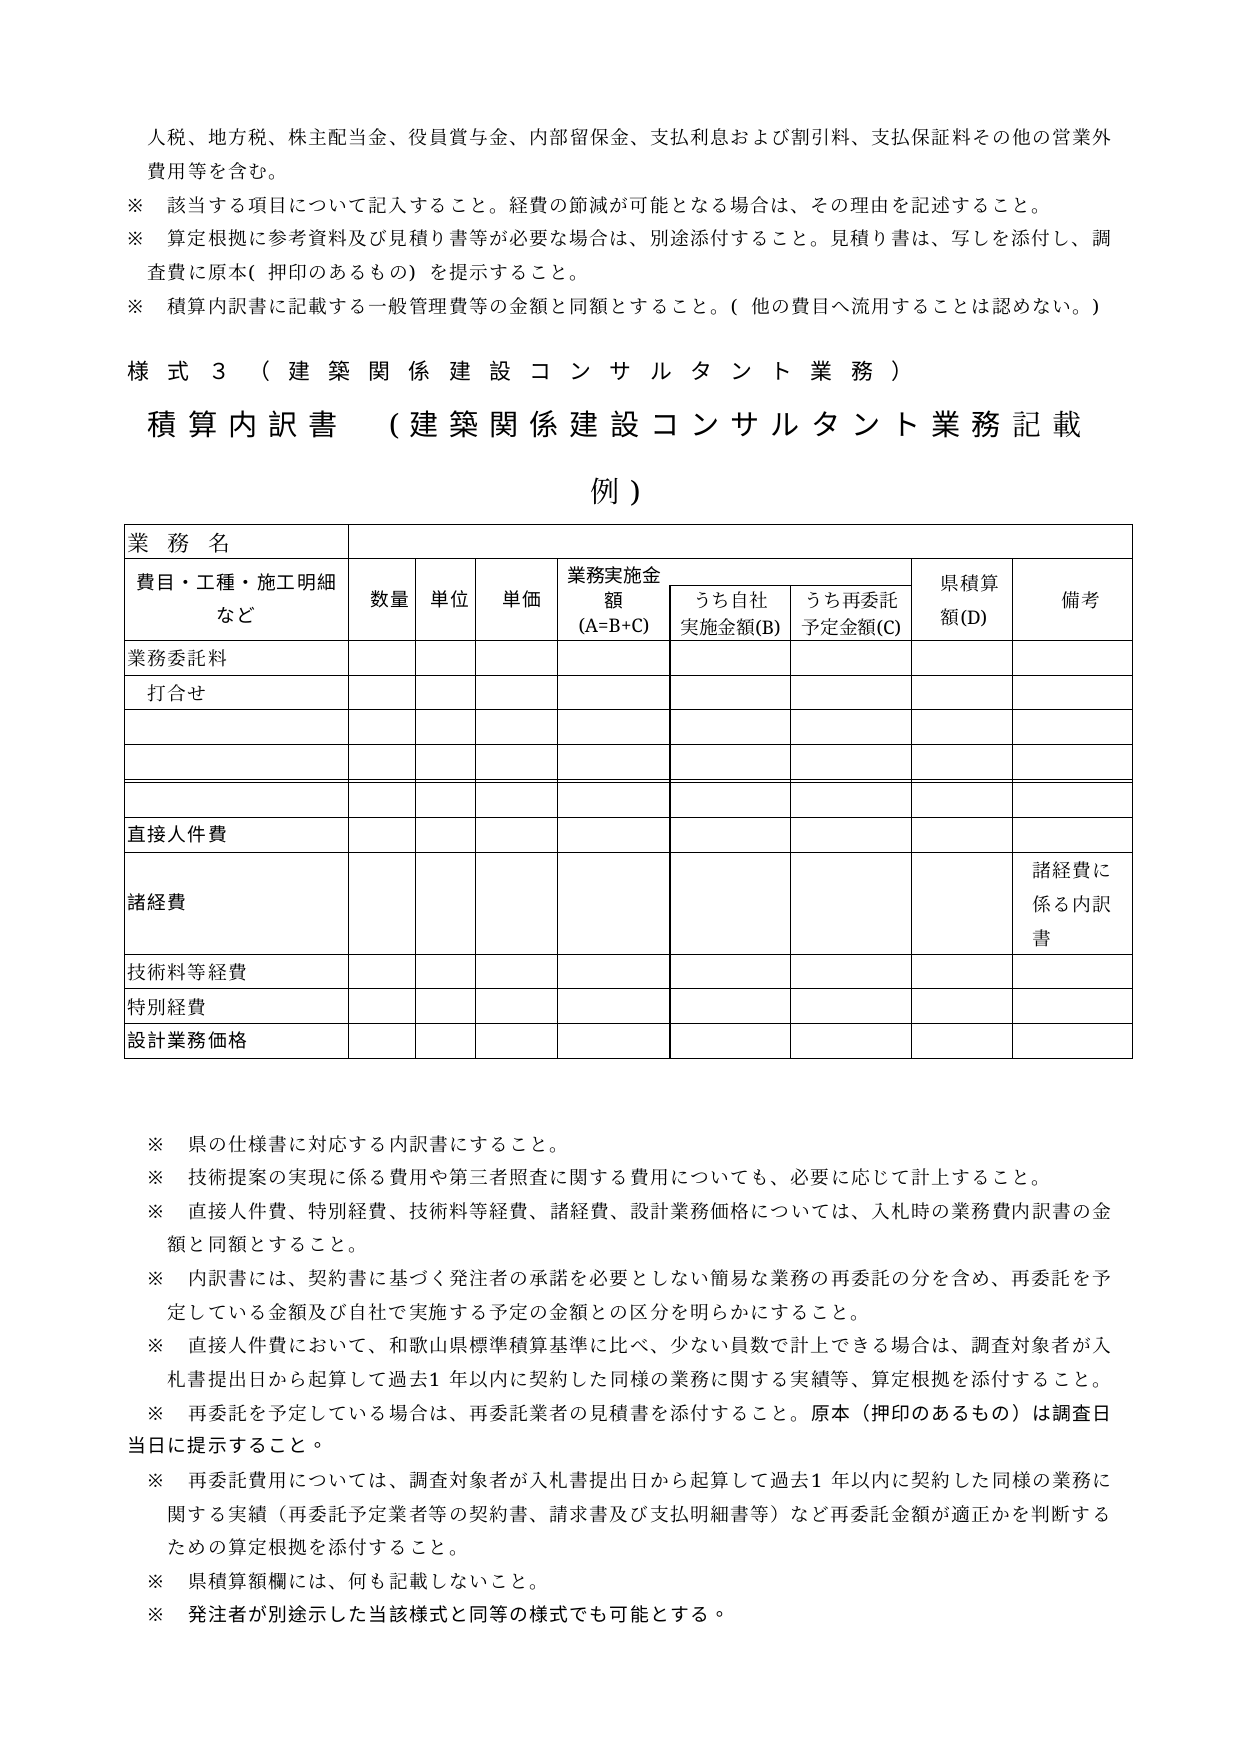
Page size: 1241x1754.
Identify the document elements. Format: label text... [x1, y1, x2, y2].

table_cell [912, 853, 1012, 954]
table_cell 特別経費 [125, 989, 348, 1023]
table_cell [349, 745, 415, 779]
table_cell [671, 783, 790, 817]
text ※ 再委託を予定している場合は、再委託業者の見積書を添付すること。原本（押印のあるもの）は調査日当日に提示すること。 [127, 1395, 1113, 1462]
table_cell [558, 745, 669, 779]
table_cell 業務委託料 [125, 641, 348, 674]
table_cell [416, 955, 475, 988]
table_cell [416, 989, 475, 1023]
table_cell [476, 710, 557, 744]
table_cell [1013, 745, 1132, 779]
table_cell [912, 641, 1012, 674]
table_cell [476, 676, 557, 709]
table_cell [912, 676, 1012, 709]
text 様式３（建築関係建設コンサルタント業務） [127, 355, 1113, 389]
table_cell [476, 641, 557, 674]
table_cell [558, 1024, 669, 1058]
table_cell [558, 783, 669, 817]
table_cell [912, 710, 1012, 744]
table_cell [671, 1024, 790, 1058]
table_cell [791, 710, 911, 744]
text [127, 120, 1113, 187]
table_cell [791, 853, 911, 954]
table_cell [349, 676, 415, 709]
table_cell 県積算額(D) [912, 559, 1012, 640]
text ※ 県の仕様書に対応する内訳書にすること。 [127, 1126, 1113, 1160]
text ※ 直接人件費、特別経費、技術料等経費、諸経費、設計業務価格については、入札時の業務費内訳書の金額と同額とすること。 [148, 1193, 1113, 1261]
table_cell [791, 818, 911, 852]
table_cell [671, 710, 790, 744]
table_cell [476, 745, 557, 779]
table_cell [349, 1024, 415, 1058]
table_cell [349, 783, 415, 817]
table_cell [791, 641, 911, 674]
table_cell [558, 955, 669, 988]
table_cell [671, 641, 790, 674]
table_cell [671, 853, 790, 954]
table_cell [791, 989, 911, 1023]
table_cell [558, 676, 669, 709]
table_cell [791, 1024, 911, 1058]
table_cell 設計業務価格 [125, 1024, 348, 1058]
table_cell [912, 818, 1012, 852]
table_cell [416, 818, 475, 852]
table_cell [349, 989, 415, 1023]
table_cell [671, 745, 790, 779]
table_cell [791, 783, 911, 817]
table_cell 諸経費に 係る内訳書 [1013, 853, 1132, 954]
table_cell [912, 745, 1012, 779]
table_cell [1013, 710, 1132, 744]
table_cell [1013, 1024, 1132, 1058]
table_cell 打合せ [125, 676, 348, 709]
table_cell [558, 818, 669, 852]
table_cell 備考 [1013, 559, 1132, 640]
table_cell [912, 1024, 1012, 1058]
table_cell [125, 783, 348, 817]
table_cell [416, 1024, 475, 1058]
text ※ 積算内訳書に記載する一般管理費等の金額と同額とすること。(他の費目へ流用することは認めない。) [127, 288, 1113, 322]
text ※ 技術提案の実現に係る費用や第三者照査に関する費用についても、必要に応じて計上すること。 [127, 1160, 1113, 1193]
table_cell 数量 [349, 559, 415, 640]
table_cell [416, 783, 475, 817]
table_cell [125, 745, 348, 779]
table_cell [1013, 989, 1132, 1023]
table_cell [416, 745, 475, 779]
text ※ 県積算額欄には、何も記載しないこと。 [148, 1563, 1113, 1597]
table_cell [416, 853, 475, 954]
text ※ 内訳書には、契約書に基づく発注者の承諾を必要としない簡易な業務の再委託の分を含め、再委託を予定している金額及び自社で実施する予定の金額との区分を明らかにすること。 [148, 1261, 1113, 1328]
table_cell [1013, 676, 1132, 709]
text ※ 直接人件費において、和歌山県標準積算基準に比べ、少ない員数で計上できる場合は、調査対象者が入札書提出日から起算して過去1年以内に契約した同様の業務に関する実績等、算定根拠を添付すること。 [148, 1328, 1113, 1395]
table_cell [349, 955, 415, 988]
table_cell [671, 955, 790, 988]
table_cell [671, 989, 790, 1023]
table_cell [670, 559, 911, 585]
table_cell [1013, 783, 1132, 817]
table_cell [1013, 818, 1132, 852]
table_cell [1013, 955, 1132, 988]
table_cell [476, 1024, 557, 1058]
table_cell [671, 676, 790, 709]
table_cell 単価 [476, 559, 557, 640]
table_cell [558, 641, 669, 674]
table_cell うち再委託 予定金額(C) [791, 586, 911, 640]
table_cell [791, 745, 911, 779]
table_cell [349, 818, 415, 852]
text ※ 算定根拠に参考資料及び見積り書等が必要な場合は、別途添付すること。見積り書は、写しを添付し、調査費に原本(押印のあるもの)を提示すること。 [127, 221, 1113, 288]
table_cell [791, 676, 911, 709]
table_cell 費目・工種・施工明細など [125, 559, 348, 640]
text 積算内訳書 (建築関係建設コンサルタント業務記載例) [127, 389, 1113, 524]
text ※ 該当する項目について記入すること。経費の節減が可能となる場合は、その理由を記述すること。 [127, 187, 1113, 221]
table_cell [558, 710, 669, 744]
table_cell [912, 989, 1012, 1023]
table_cell [476, 955, 557, 988]
table_cell [912, 783, 1012, 817]
table_cell 技術料等経費 [125, 955, 348, 988]
text ※ 発注者が別途示した当該様式と同等の様式でも可能とする。 [148, 1597, 1113, 1631]
table_cell [416, 676, 475, 709]
table_cell うち自社 実施金額(B) [671, 586, 790, 640]
table_cell [349, 641, 415, 674]
table_cell 単位 [416, 559, 475, 640]
table_cell [476, 818, 557, 852]
table_cell [349, 710, 415, 744]
table_cell [912, 955, 1012, 988]
table_header 業務名 [125, 525, 348, 558]
table_cell [558, 989, 669, 1023]
table_cell [476, 989, 557, 1023]
table_cell 諸経費 [125, 853, 348, 954]
table_cell [349, 853, 415, 954]
table_cell [125, 710, 348, 744]
table_cell 業務実施金額 (A=B+C) [558, 559, 670, 640]
table_cell [1013, 641, 1132, 674]
text ※ 再委託費用については、調査対象者が入札書提出日から起算して過去1年以内に契約した同様の業務に関する実績（再委託予定業者等の契約書、請求書及び支払明細書等）など再委託金額が適正かを判断するための算定根拠を添付すること。 [148, 1462, 1113, 1563]
table_cell [476, 783, 557, 817]
table_cell [558, 853, 669, 954]
table_cell [416, 641, 475, 674]
table_cell [671, 818, 790, 852]
table_cell [416, 710, 475, 744]
table_cell 直接人件費 [125, 818, 348, 852]
table_header [349, 525, 1132, 558]
table_cell [476, 853, 557, 954]
table_cell [791, 955, 911, 988]
